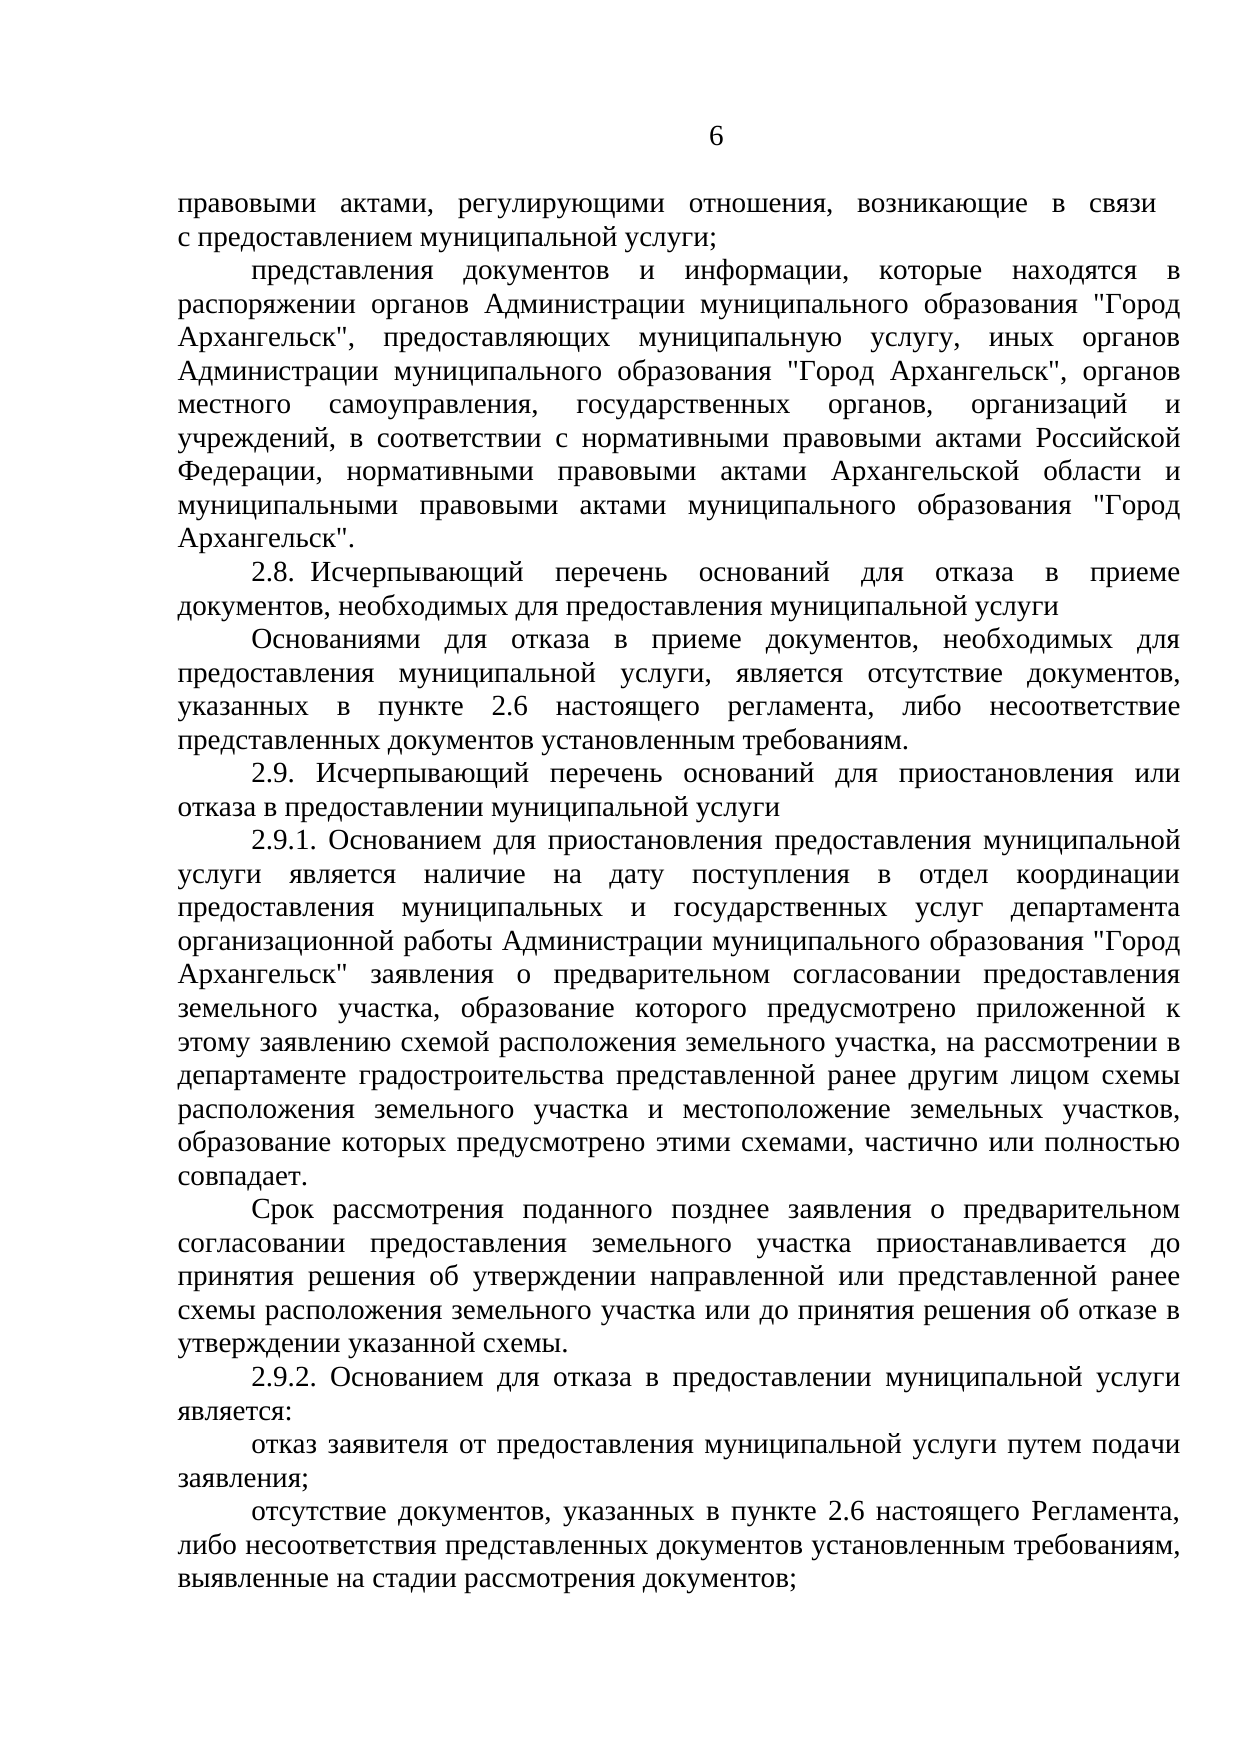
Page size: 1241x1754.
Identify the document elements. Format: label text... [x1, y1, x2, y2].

text Срок рассмотрения поданного позднее заявления о предварительном согласовании предоставления земельного участка приостанавливается до принятия решения об утверждении направленной или представленной ранее схемы расположения земельного участка или до принятия решения об отказе в утверждении указанной схемы. [177, 1191, 1181, 1359]
text отказ заявителя от предоставления муниципальной услуги путем подачи заявления; [177, 1426, 1181, 1493]
text правовыми актами, регулирующими отношения, возникающие в связи с предоставлением муниципальной услуги; [177, 185, 1181, 252]
text 2.8. Исчерпывающий перечень оснований для отказа в приеме документов, необходимых для предоставления муниципальной услуги [177, 554, 1181, 621]
text Основаниями для отказа в приеме документов, необходимых для предоставления муниципальной услуги, является отсутствие документов, указанных в пункте 2.6 настоящего регламента, либо несоответствие представленных документов установленным требованиям. [177, 621, 1181, 755]
text 2.9. Исчерпывающий перечень оснований для приостановления или отказа в предоставлении муниципальной услуги [177, 755, 1181, 822]
text 2.9.1. Основанием для приостановления предоставления муниципальной услуги является наличие на дату поступления в отдел координации предоставления муниципальных и государственных услуг департамента организационной работы Администрации муниципального образования "Город Архангельск" заявления о предварительном согласовании предоставления земельного участка, образование которого предусмотрено приложенной к этому заявлению схемой расположения земельного участка, на рассмотрении в департаменте градостроительства представленной ранее другим лицом схемы расположения земельного участка и местоположение земельных участков, образование которых предусмотрено этими схемами, частично или полностью совпадает. [177, 822, 1181, 1191]
text 2.9.2. Основанием для отказа в предоставлении муниципальной услуги является: [177, 1359, 1181, 1426]
text представления документов и информации, которые находятся в распоряжении органов Администрации муниципального образования "Город Архангельск", предоставляющих муниципальную услугу, иных органов Администрации муниципального образования "Город Архангельск", органов местного самоуправления, государственных органов, организаций и учреждений, в соответствии с нормативными правовыми актами Российской Федерации, нормативными правовыми актами Архангельской области и муниципальными правовыми актами муниципального образования "Город Архангельск". [177, 252, 1181, 554]
text 6 [177, 118, 1181, 152]
text отсутствие документов, указанных в пункте 2.6 настоящего Регламента, либо несоответствия представленных документов установленным требованиям, выявленные на стадии рассмотрения документов; [177, 1493, 1181, 1594]
